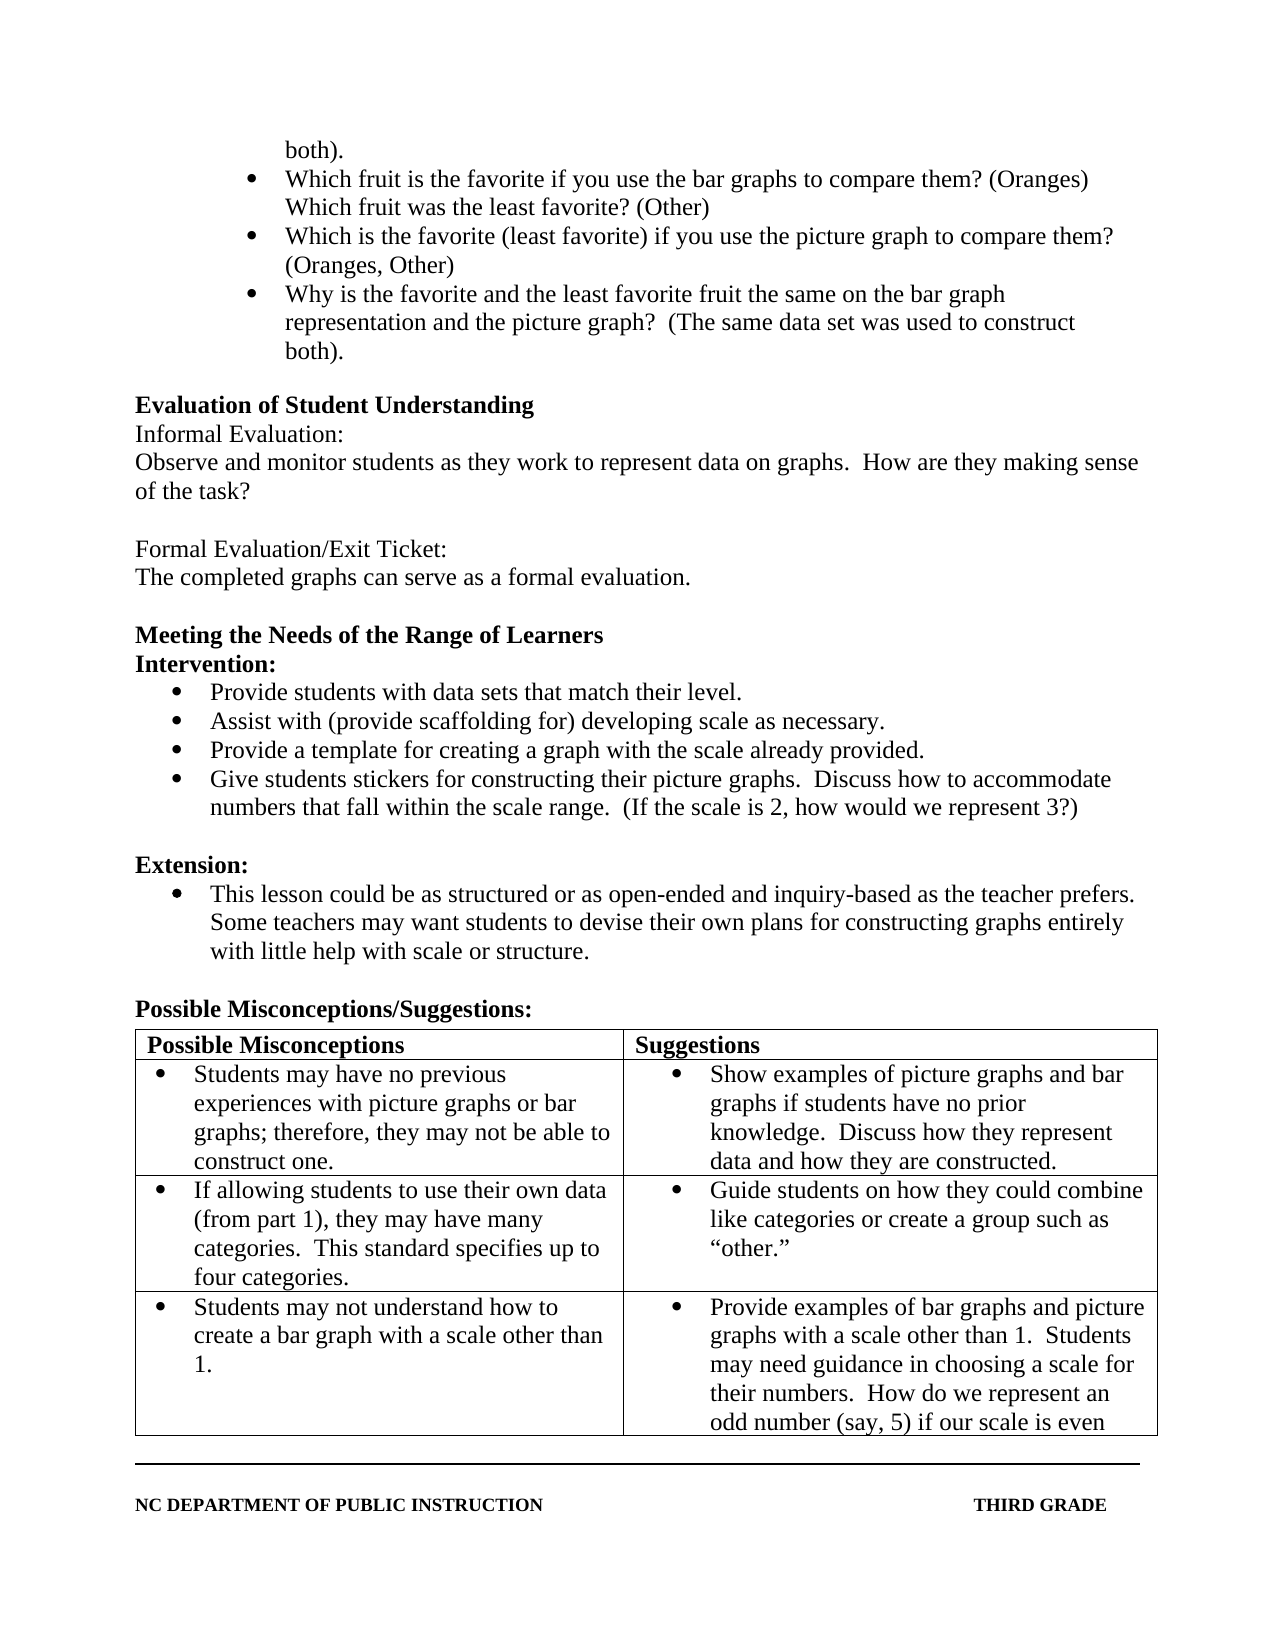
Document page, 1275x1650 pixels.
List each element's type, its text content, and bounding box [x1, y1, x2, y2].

table_header Suggestions [624, 1030, 1157, 1058]
text The completed graphs can serve as a formal evaluation. [135, 562, 1140, 591]
text Evaluation of Student Understanding [135, 390, 1140, 419]
list Which fruit is the favorite if you use the bar graphs to compare them? (Oranges) Which fruit was the least favorite? (Other) [247, 164, 1140, 221]
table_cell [624, 1292, 1157, 1435]
text Intervention: [135, 649, 1140, 677]
list Provide a template for creating a graph with the scale already provided. [172, 735, 1140, 764]
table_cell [136, 1292, 623, 1435]
text Extension: [135, 850, 1140, 879]
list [247, 135, 1140, 164]
text Informal Evaluation: [135, 419, 1140, 447]
list This lesson could be as structured or as open-ended and inquiry-based as the teacher prefers. Some teachers may want students to devise their own plans for constructing graphs entirely with little help with scale or structure. [172, 879, 1140, 965]
list Give students stickers for constructing their picture graphs. Discuss how to accommodate numbers that fall within the scale range. (If the scale is 2, how would we represent 3?) [172, 764, 1140, 821]
table_cell Students may have no previous experiences with picture graphs or bar graphs; therefore, they may not be able to construct one. [136, 1060, 623, 1174]
list Assist with (provide scaffolding for) developing scale as necessary. [172, 706, 1140, 735]
table_cell Show examples of picture graphs and bar graphs if students have no prior knowledge. Discuss how they represent data and how they are constructed. [624, 1060, 1157, 1174]
text Observe and monitor students as they work to represent data on graphs. How are they making sense of the task? [135, 447, 1140, 505]
table_cell If allowing students to use their own data (from part 1), they may have many categories. This standard specifies up to four categories. [136, 1176, 623, 1291]
list Which is the favorite (least favorite) if you use the picture graph to compare them? (Oranges, Other) [247, 221, 1140, 279]
text Possible Misconceptions/Suggestions: [135, 994, 1140, 1022]
text Formal Evaluation/Exit Ticket: [135, 534, 1140, 562]
table_header Possible Misconceptions [136, 1030, 623, 1058]
text Meeting the Needs of the Range of Learners [135, 620, 1140, 649]
list Provide students with data sets that match their level. [172, 677, 1140, 706]
table_cell Guide students on how they could combine like categories or create a group such as “other.” [624, 1176, 1157, 1291]
